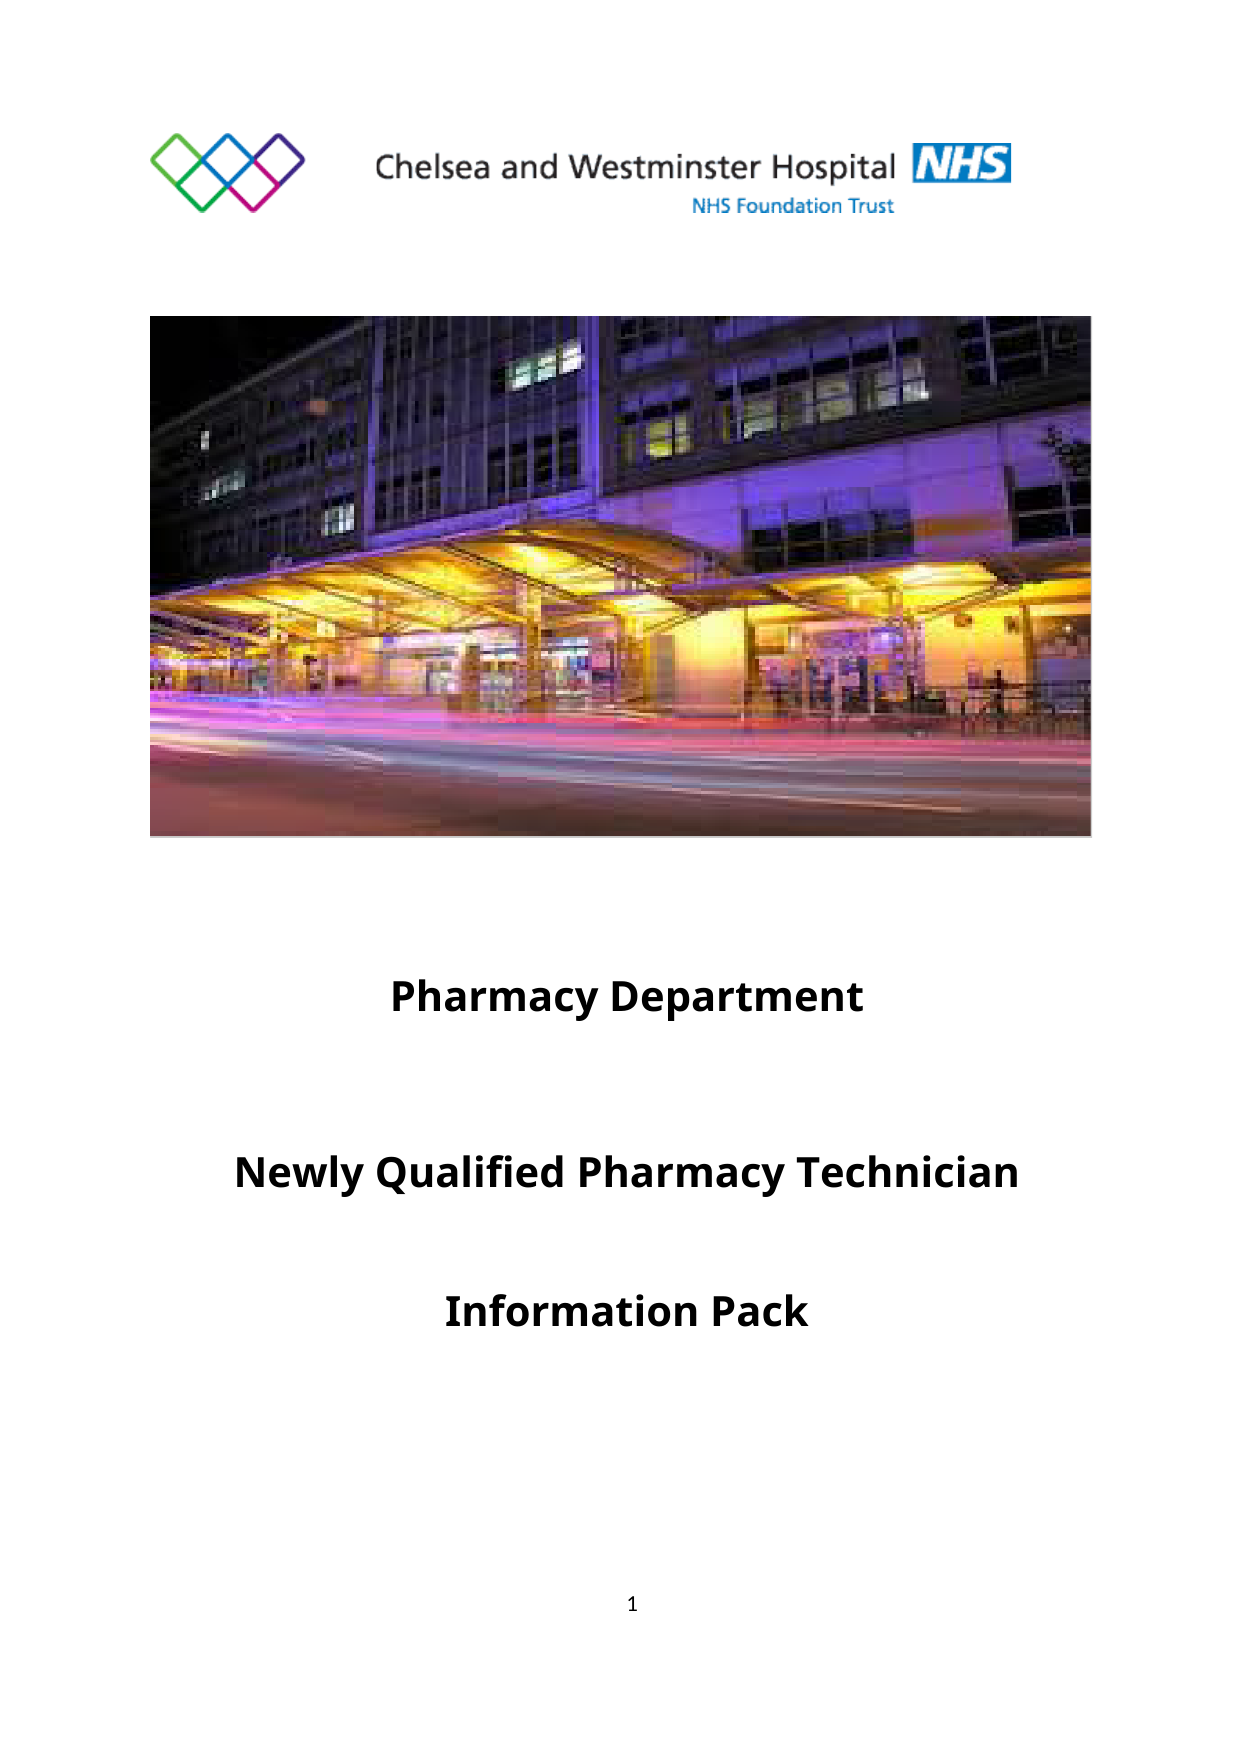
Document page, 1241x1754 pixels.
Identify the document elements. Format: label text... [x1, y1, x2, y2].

picture [150, 133, 306, 213]
subtitle Pharmacy Department [127, 966, 1127, 1023]
text Newly Qualified Pharmacy Technician [127, 1143, 1127, 1200]
picture [150, 316, 1093, 838]
picture [376, 143, 1012, 213]
text Information Pack [127, 1282, 1127, 1338]
